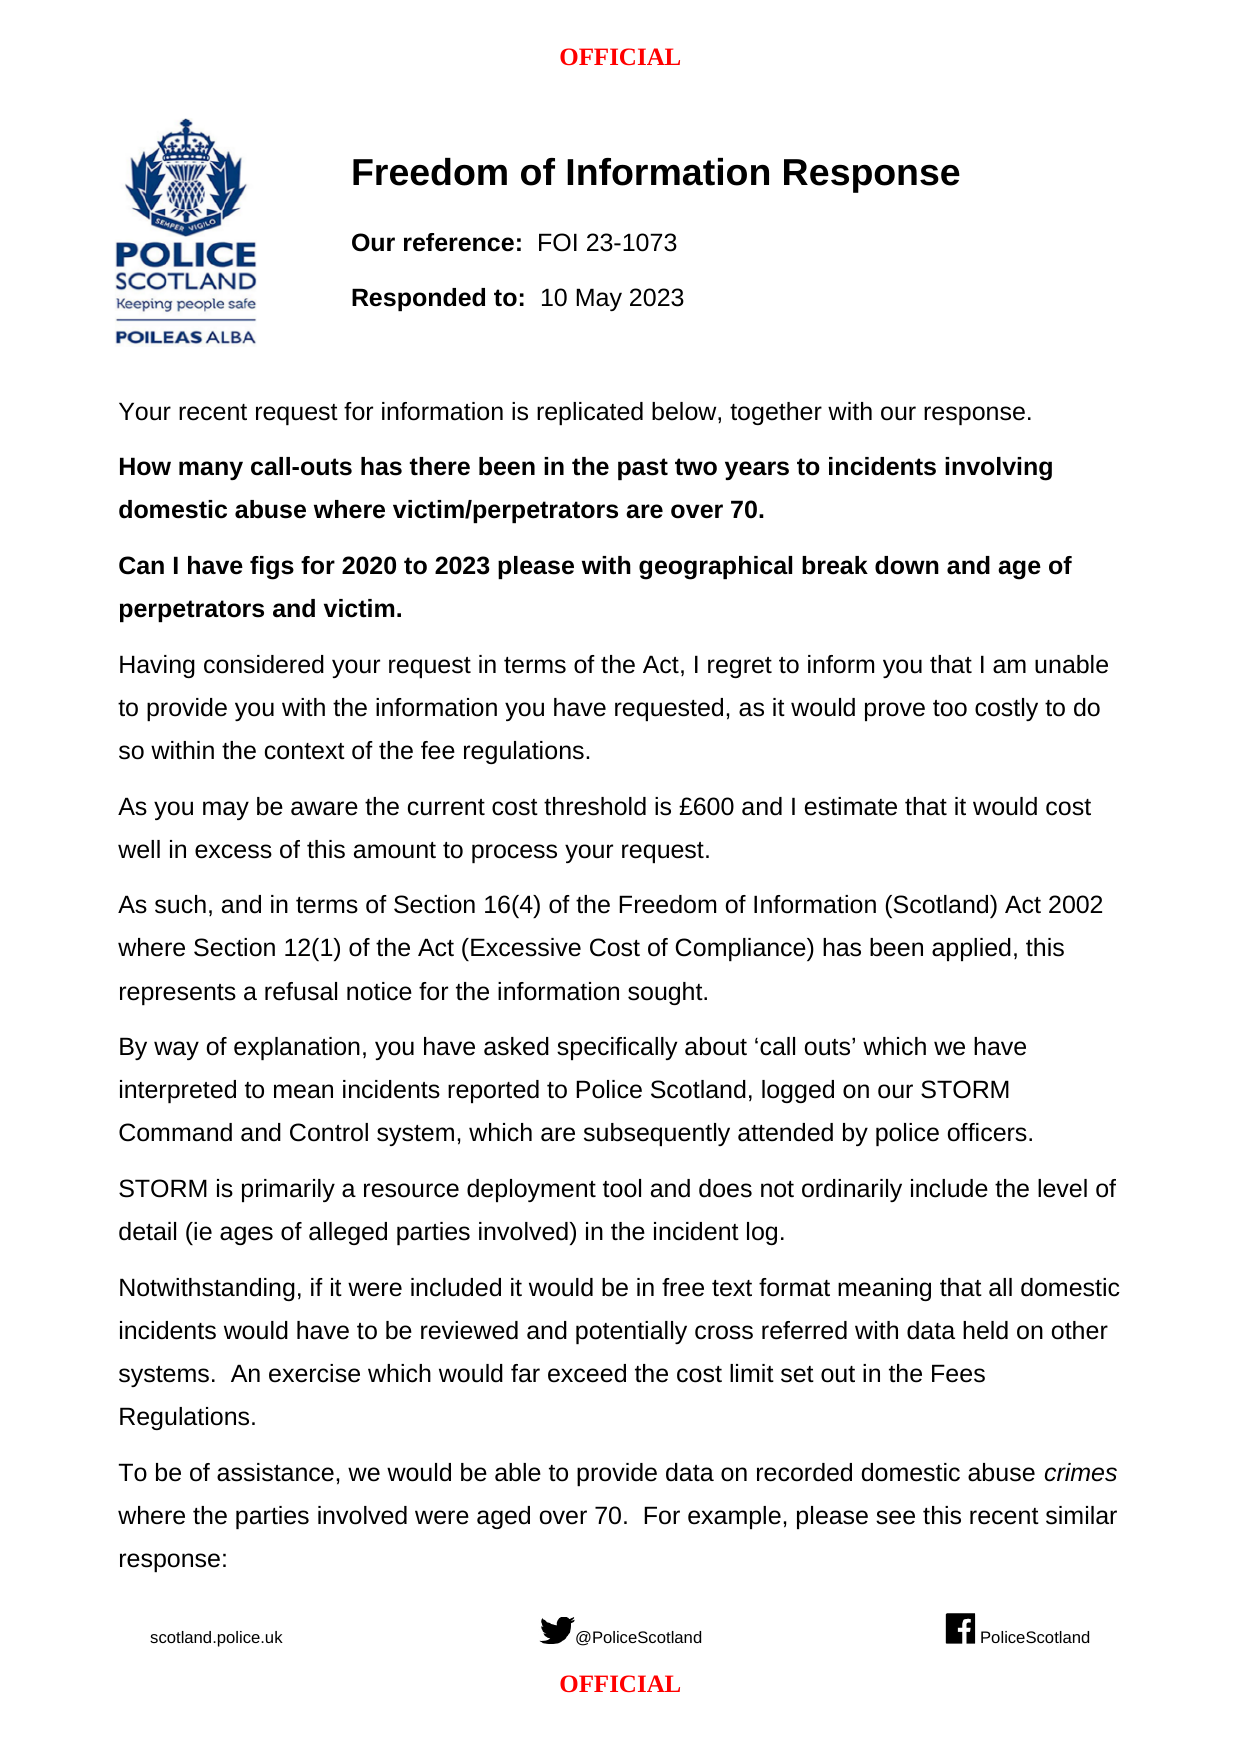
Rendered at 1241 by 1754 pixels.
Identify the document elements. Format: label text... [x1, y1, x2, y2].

table_header Freedom of Information Response Our reference: FOI 23-1073 Responded to: 10 May 2023 [340, 118, 1121, 384]
text Can I have figs for 2020 to 2023 please with geographical break down and age of perpetrators and victim. [118, 551, 1122, 623]
picture [114, 118, 257, 347]
picture [945, 1613, 976, 1644]
text By way of explanation, you have asked specifically about ‘call outs’ which we have interpreted to mean incidents reported to Police Scotland, logged on our STORM Command and Control system, which are subsequently attended by police officers. [118, 1032, 1122, 1147]
text STORM is primarily a resource deployment tool and does not ordinarily include the level of detail (ie ages of alleged parties involved) in the incident log. [118, 1174, 1122, 1246]
table_header [103, 118, 339, 384]
picture [538, 1617, 575, 1644]
text As such, and in terms of Section 16(4) of the Freedom of Information (Scotland) Act 2002 where Section 12(1) of the Act (Excessive Cost of Compliance) has been applied, this represents a refusal notice for the information sought. [118, 890, 1122, 1005]
text Notwithstanding, if it were included it would be in free text format meaning that all domestic incidents would have to be reviewed and potentially cross referred with data held on other systems. An exercise which would far exceed the cost limit set out in the Fees Regulations. [118, 1273, 1122, 1431]
text Your recent request for information is replicated below, together with our response. [118, 396, 1122, 425]
text As you may be aware the current cost threshold is £600 and I estimate that it would cost well in excess of this amount to process your request. [118, 791, 1122, 863]
text Having considered your request in terms of the Act, I regret to inform you that I am unable to provide you with the information you have requested, as it would prove too costly to do so within the context of the fee regulations. [118, 649, 1122, 764]
text How many call-outs has there been in the past two years to incidents involving domestic abuse where victim/perpetrators are over 70. [118, 452, 1122, 524]
text To be of assistance, we would be able to provide data on recorded domestic abuse crimes where the parties involved were aged over 70. For example, please see this recent similar response: [118, 1458, 1122, 1573]
